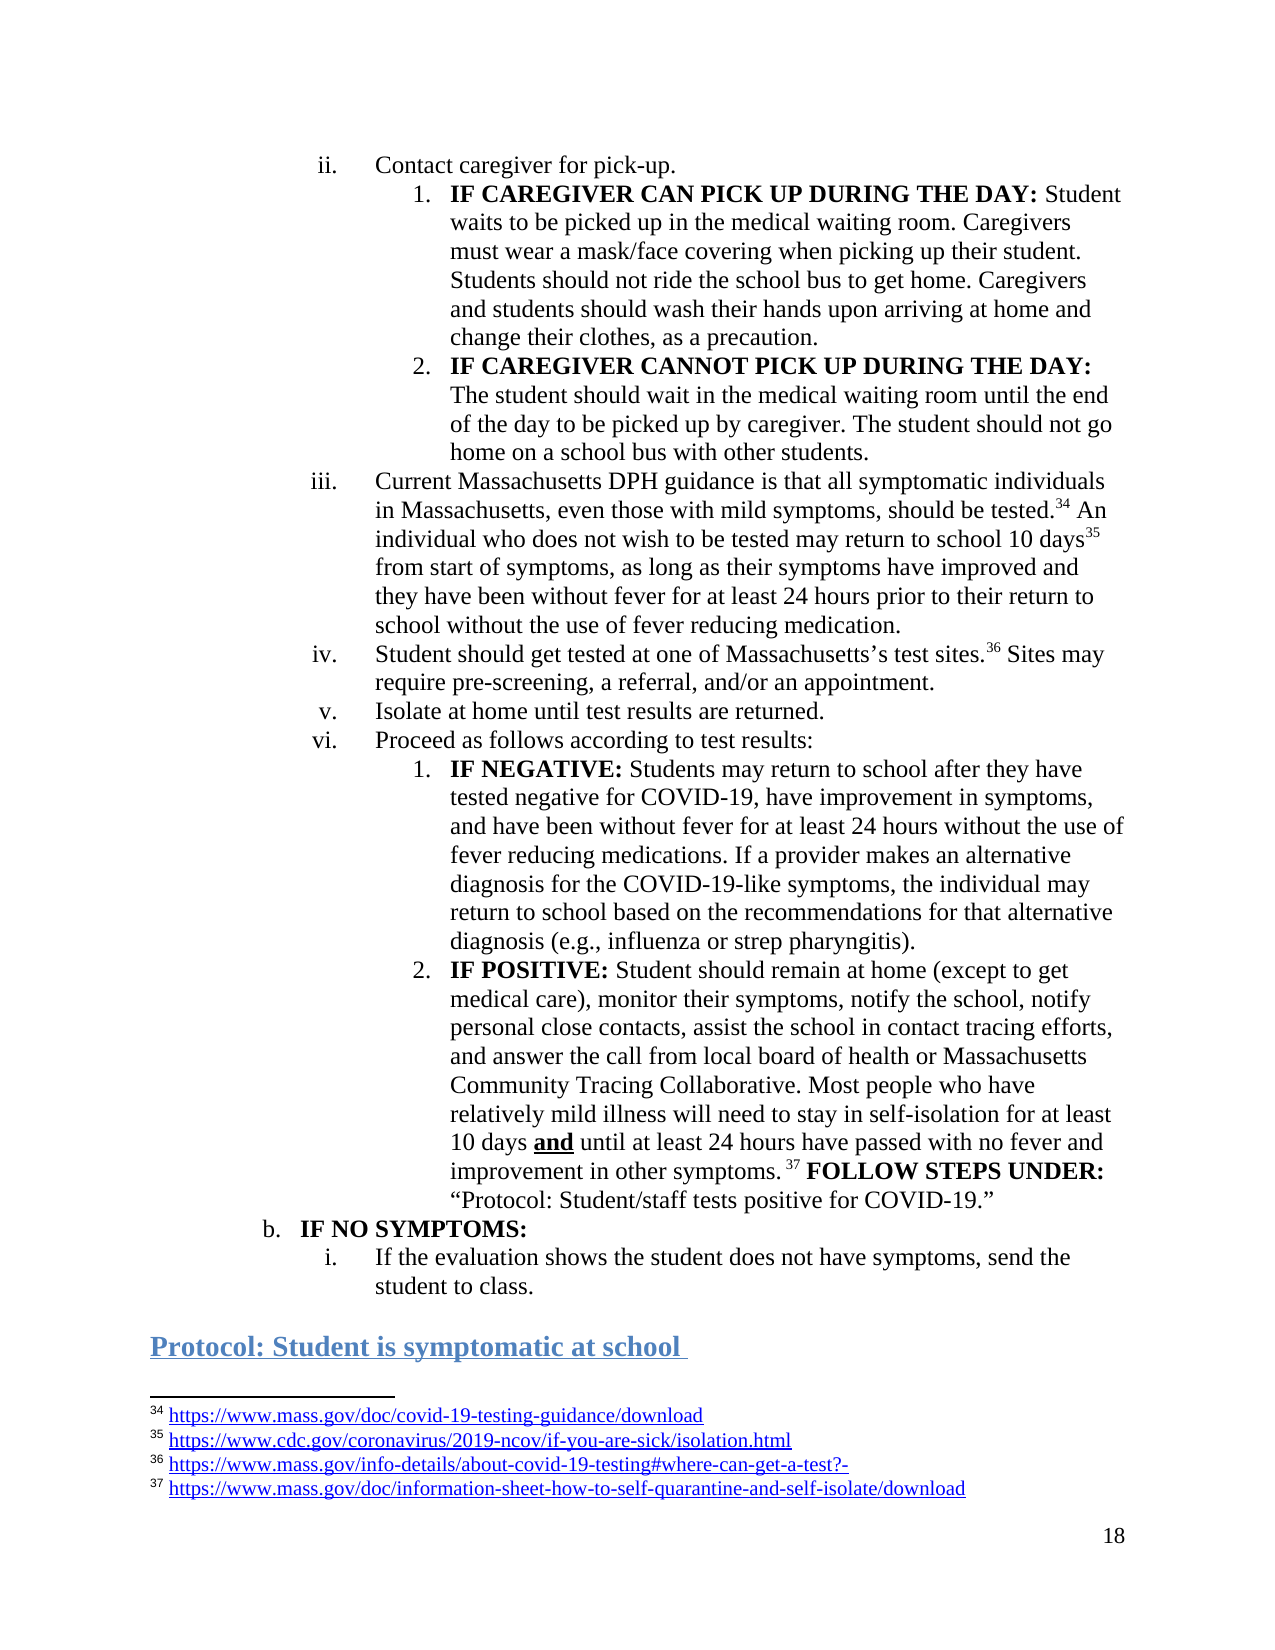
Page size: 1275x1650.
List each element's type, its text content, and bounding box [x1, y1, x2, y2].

list Contact caregiver for pick-up. [337, 150, 1125, 179]
list Proceed as follows according to test results: [337, 725, 1125, 754]
list If the evaluation shows the student does not have symptoms, send the student to class. [337, 1242, 1125, 1300]
list IF CAREGIVER CANNOT PICK UP DURING THE DAY: The student should wait in the medical waiting room until the end of the day to be picked up by caregiver. The student should not go home on a school bus with other students. [412, 351, 1125, 466]
list Student should get tested at one of Massachusetts’s test sites. Sites may require pre-screening, a referral, and/or an appointment. [337, 639, 1125, 696]
list IF NO SYMPTOMS: [262, 1214, 1125, 1242]
list Current Massachusetts DPH guidance is that all symptomatic individuals in Massachusetts, even those with mild symptoms, should be tested. An individual who does not wish to be tested may return to school 10 days from start of symptoms, as long as their symptoms have improved and they have been without fever for at least 24 hours prior to their return to school without the use of fever reducing medication. [337, 466, 1125, 639]
list IF CAREGIVER CAN PICK UP DURING THE DAY: Student waits to be picked up in the medical waiting room. Caregivers must wear a mask/face covering when picking up their student. Students should not ride the school bus to get home. Caregivers and students should wash their hands upon arriving at home and change their clothes, as a precaution. [412, 179, 1125, 351]
subtitle Protocol: Student is symptomatic at school [150, 1329, 1125, 1362]
list IF POSITIVE: Student should remain at home (except to get medical care), monitor their symptoms, notify the school, notify personal close contacts, assist the school in contact tracing efforts, and answer the call from local board of health or Massachusetts Community Tracing Collaborative. Most people who have relatively mild illness will need to stay in self-isolation for at least 10 days and until at least 24 hours have passed with no fever and improvement in other symptoms. FOLLOW STEPS UNDER: “Protocol: Student/staff tests positive for COVID-19.” [412, 955, 1125, 1214]
list Isolate at home until test results are returned. [337, 696, 1125, 725]
list IF NEGATIVE: Students may return to school after they have tested negative for COVID-19, have improvement in symptoms, and have been without fever for at least 24 hours without the use of fever reducing medications. If a provider makes an alternative diagnosis for the COVID-19-like symptoms, the individual may return to school based on the recommendations for that alternative diagnosis (e.g., influenza or strep pharyngitis). [412, 754, 1125, 955]
